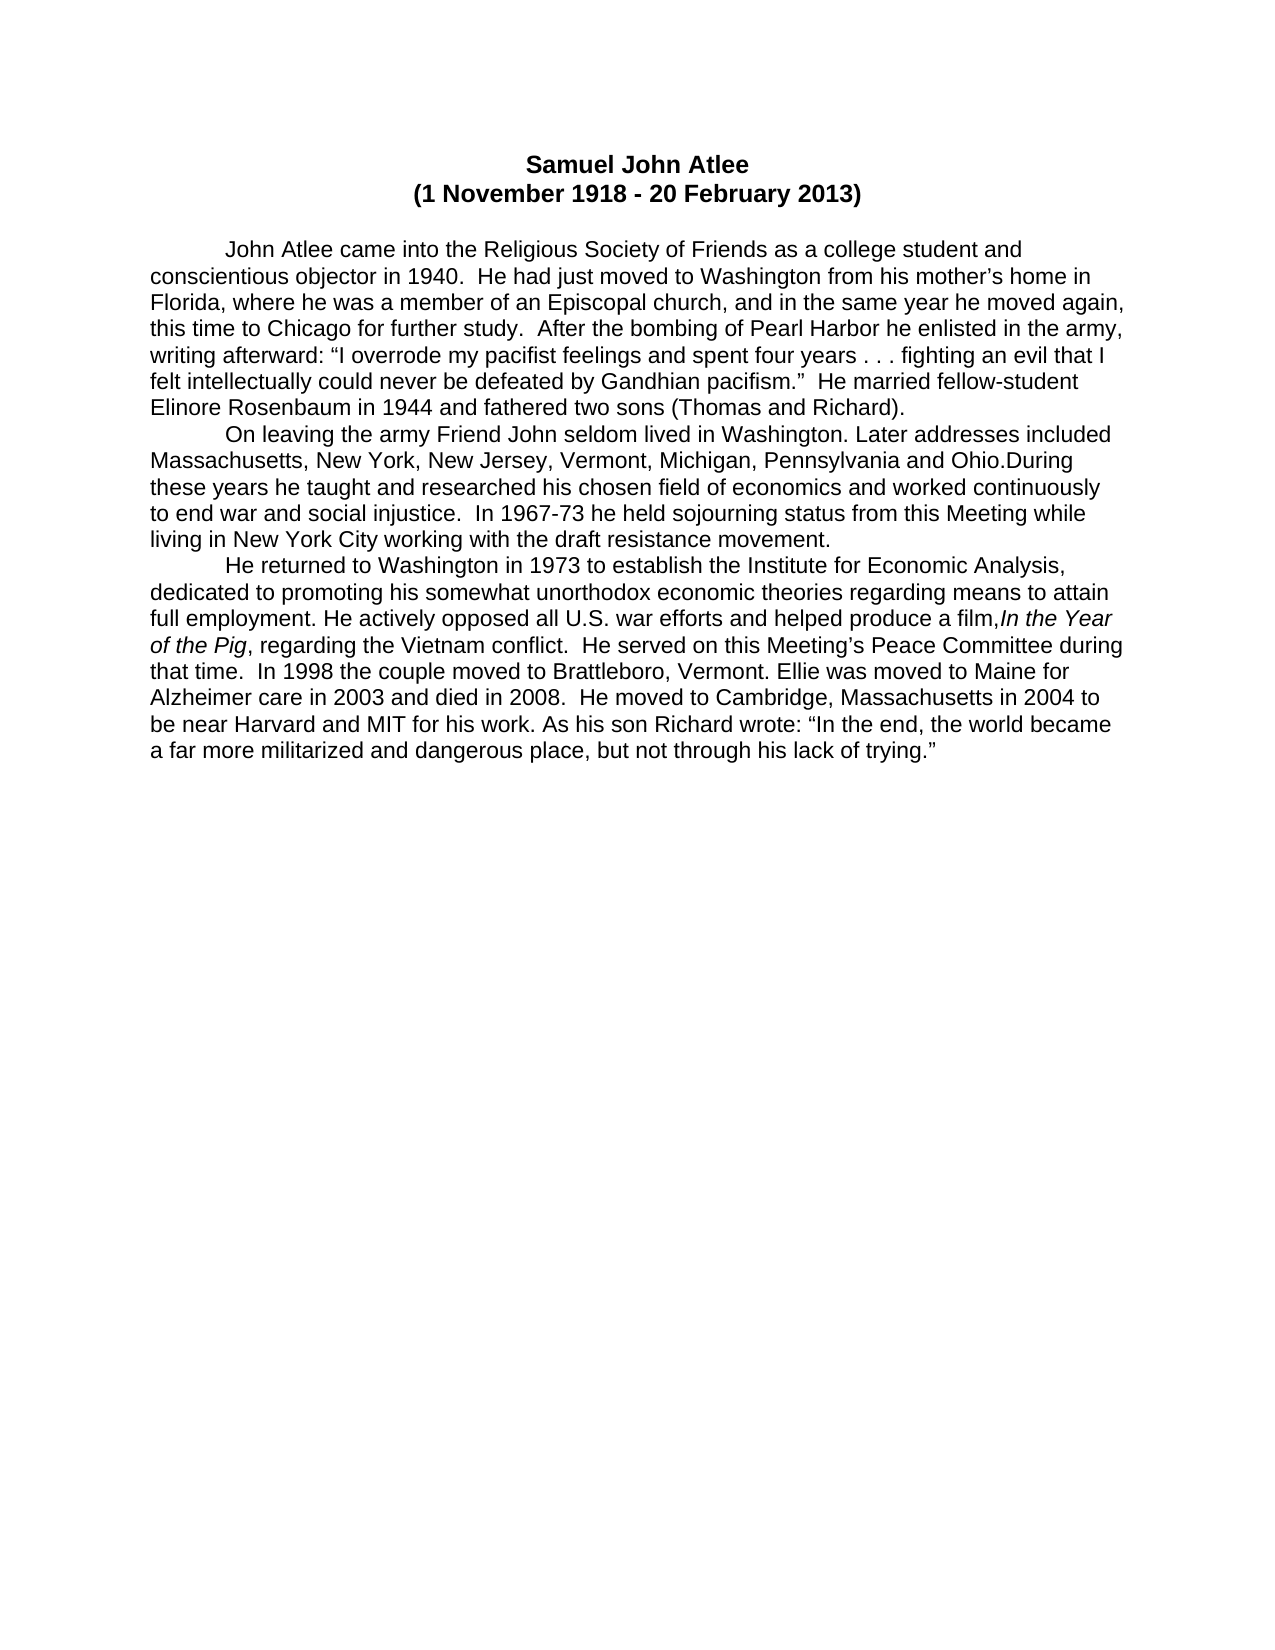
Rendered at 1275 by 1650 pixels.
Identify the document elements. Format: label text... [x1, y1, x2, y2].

text Samuel John Atlee [150, 150, 1125, 179]
text (1 November 1918 - 20 February 2013) [150, 179, 1125, 207]
text John Atlee came into the Religious Society of Friends as a college student and conscientious objector in 1940. He had just moved to Washington from his mother’s home in Florida, where he was a member of an Episcopal church, and in the same year he moved again, this time to Chicago for further study. After the bombing of Pearl Harbor he enlisted in the army, writing afterward: “I overrode my pacifist feelings and spent four years . . . fighting an evil that I felt intellectually could never be defeated by Gandhian pacifism.” He married fellow-student Elinore Rosenbaum in 1944 and fathered two sons (Thomas and Richard). [150, 236, 1125, 421]
text On leaving the army Friend John seldom lived in Washington. Later addresses included Massachusetts, New York, New Jersey, Vermont, Michigan, Pennsylvania and Ohio.During these years he taught and researched his chosen field of economics and worked continuously to end war and social injustice. In 1967-73 he held sojourning status from this Meeting while living in New York City working with the draft resistance movement. [150, 421, 1125, 552]
text He returned to Washington in 1973 to establish the Institute for Economic Analysis, dedicated to promoting his somewhat unorthodox economic theories regarding means to attain full employment. He actively opposed all U.S. war efforts and helped produce a film,In the Year of the Pig, regarding the Vietnam conflict. He served on this Meeting’s Peace Committee during that time. In 1998 the couple moved to Brattleboro, Vermont. Ellie was moved to Maine for Alzheimer care in 2003 and died in 2008. He moved to Cambridge, Massachusetts in 2004 to be near Harvard and MIT for his work. As his son Richard wrote: “In the end, the world became a far more militarized and dangerous place, but not through his lack of trying.” [150, 552, 1125, 763]
